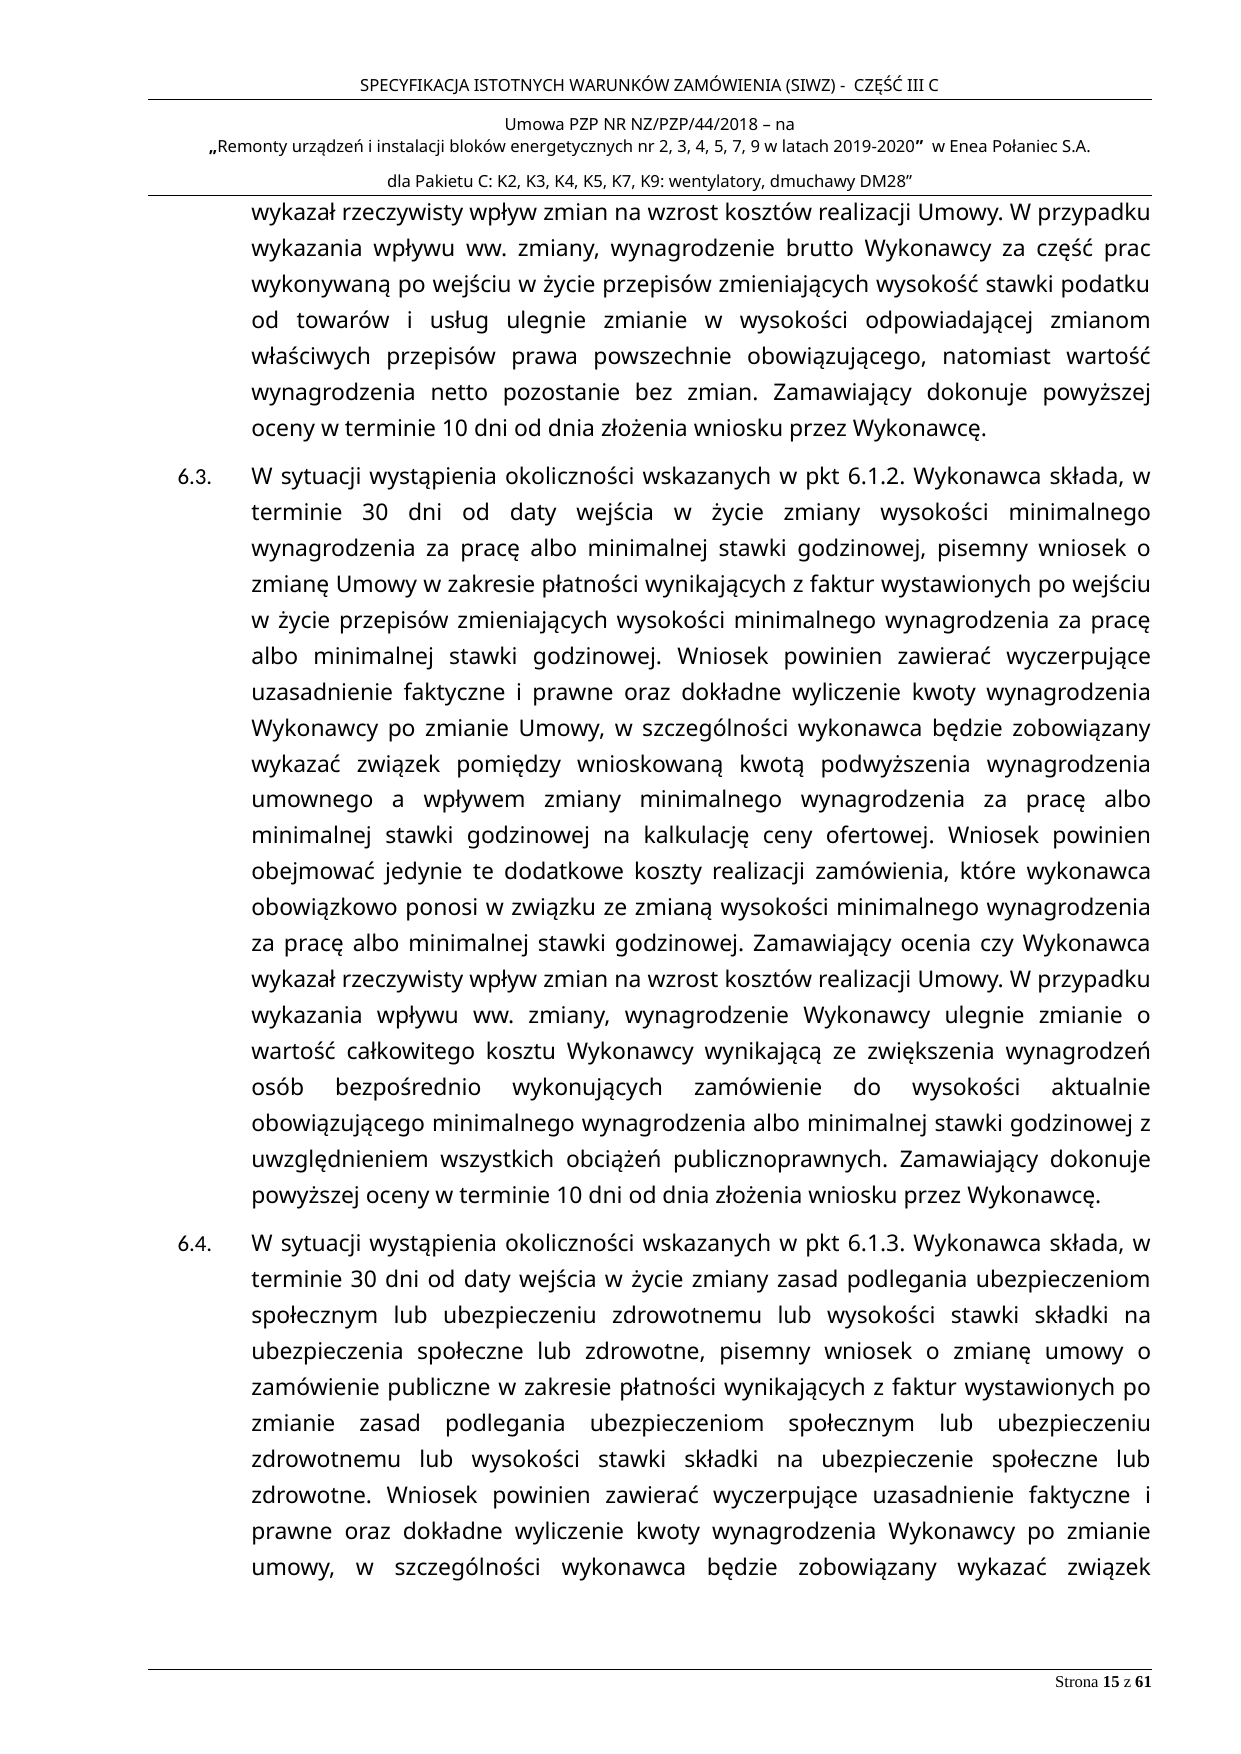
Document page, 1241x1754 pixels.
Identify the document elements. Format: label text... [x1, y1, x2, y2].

subtitle W sytuacji wystąpienia okoliczności wskazanych w pkt 6.1.2. Wykonawca składa, w terminie 30 dni od daty wejścia w życie zmiany wysokości minimalnego wynagrodzenia za pracę albo minimalnej stawki godzinowej, pisemny wniosek o zmianę Umowy w zakresie płatności wynikających z faktur wystawionych po wejściu w życie przepisów zmieniających wysokości minimalnego wynagrodzenia za pracę albo minimalnej stawki godzinowej. Wniosek powinien zawierać wyczerpujące uzasadnienie faktyczne i prawne oraz dokładne wyliczenie kwoty wynagrodzenia Wykonawcy po zmianie Umowy, w szczególności wykonawca będzie zobowiązany wykazać związek pomiędzy wnioskowaną kwotą podwyższenia wynagrodzenia umownego a wpływem zmiany minimalnego wynagrodzenia za pracę albo minimalnej stawki godzinowej na kalkulację ceny ofertowej. Wniosek powinien obejmować jedynie te dodatkowe koszty realizacji zamówienia, które wykonawca obowiązkowo ponosi w związku ze zmianą wysokości minimalnego wynagrodzenia za pracę albo minimalnej stawki godzinowej. Zamawiający ocenia czy Wykonawca wykazał rzeczywisty wpływ zmian na wzrost kosztów realizacji Umowy. W przypadku wykazania wpływu ww. zmiany, wynagrodzenie Wykonawcy ulegnie zmianie o wartość całkowitego kosztu Wykonawcy wynikającą ze zwiększenia wynagrodzeń osób bezpośrednio wykonujących zamówienie do wysokości aktualnie obowiązującego minimalnego wynagrodzenia albo minimalnej stawki godzinowej z uwzględnieniem wszystkich obciążeń publicznoprawnych. Zamawiający dokonuje powyższej oceny w terminie 10 dni od dnia złożenia wniosku przez Wykonawcę. [177, 460, 1152, 1210]
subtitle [177, 196, 1152, 443]
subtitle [177, 1227, 1152, 1582]
